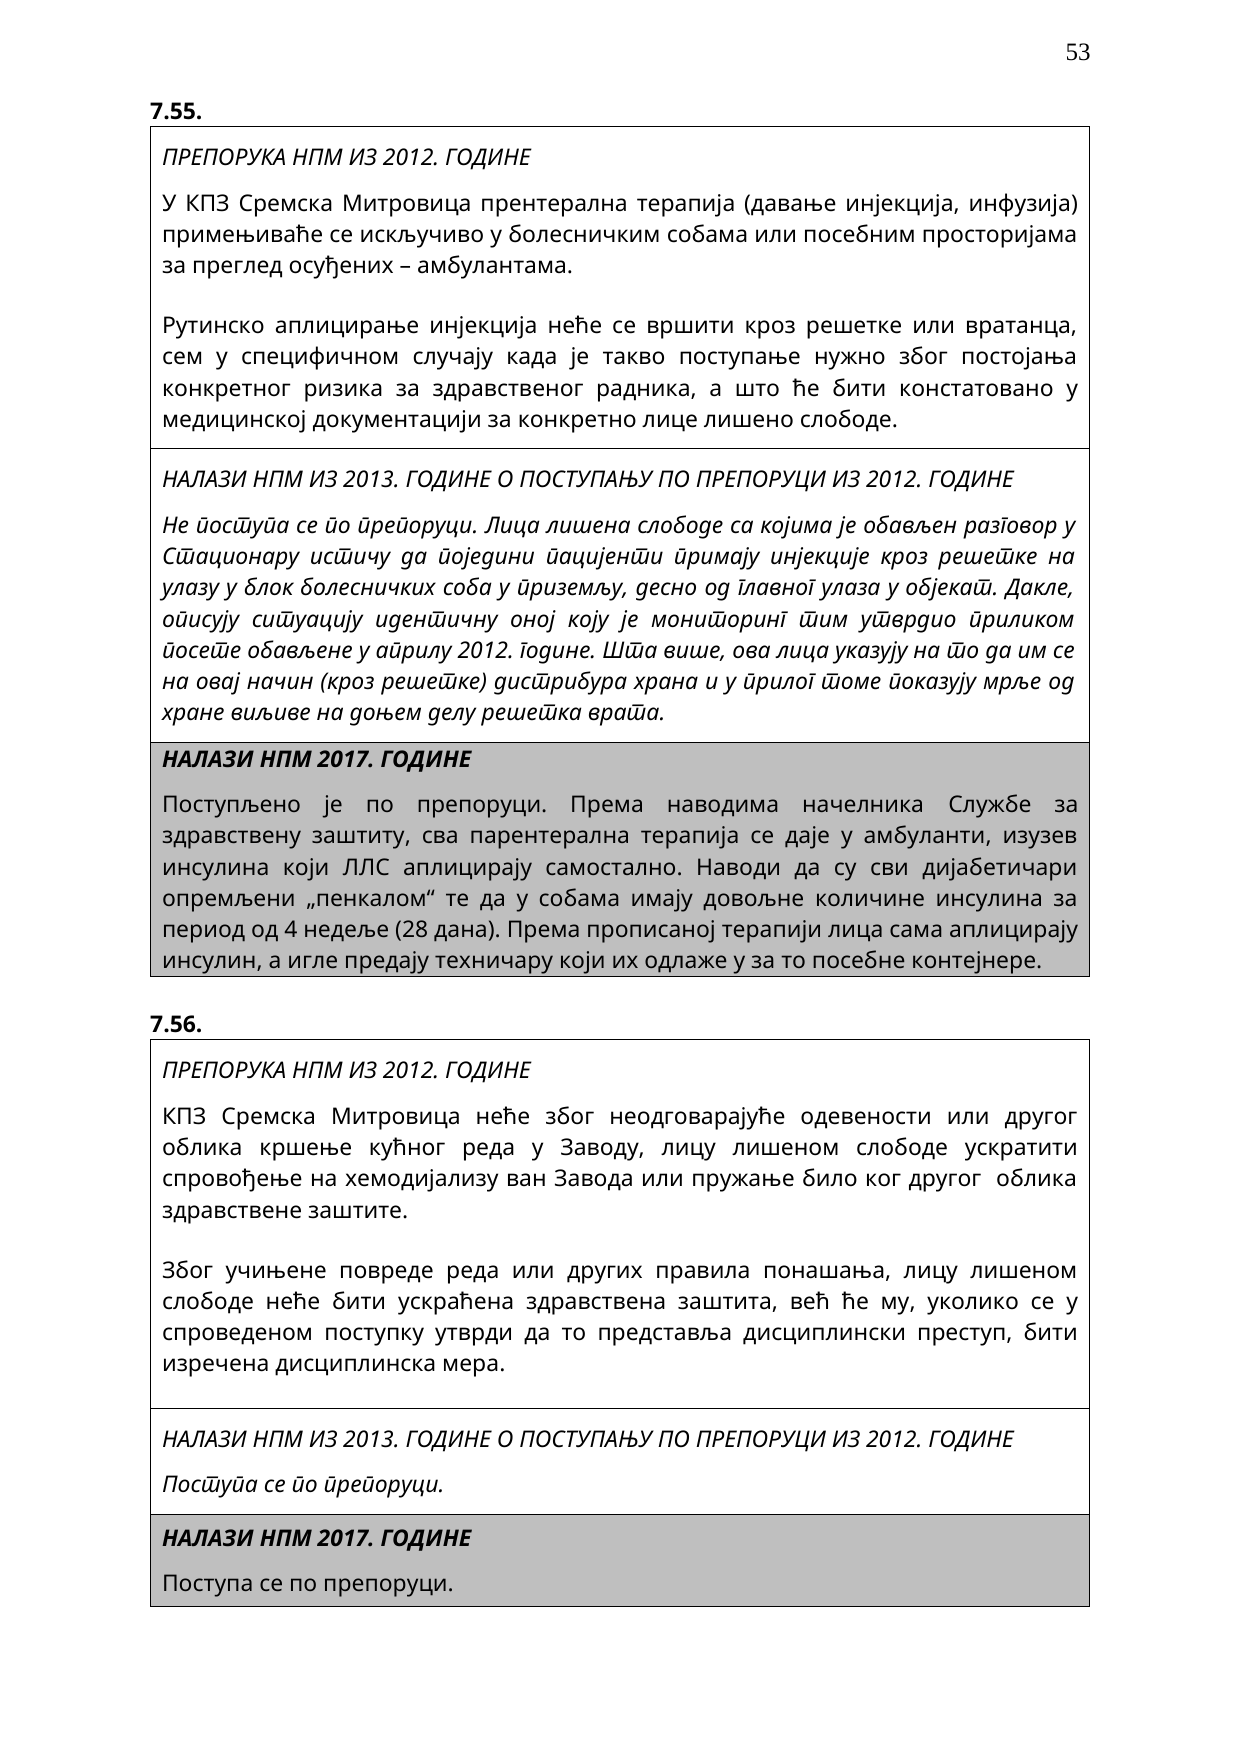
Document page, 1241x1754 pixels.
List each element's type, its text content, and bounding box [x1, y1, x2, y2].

table_header ПРЕПОРУКА НПМ ИЗ 2012. ГОДИНЕ КПЗ Сремска Митровица неће због неодговарајуће одевености или другог облика кршење кућног реда у Заводу, лицу лишеном слободе ускратити спровођење на хемодијализу ван Завода или пружање било ког другог облика здравствене заштите. Због учињене повреде реда или других правила понашања, лицу лишеном слободе неће бити ускраћена здравствена заштита, већ ће му, уколико се у спроведеном поступку утврди да то представља дисциплински преступ, бити изречена дисциплинска мера. [151, 1040, 1089, 1407]
table_cell НАЛАЗИ НПМ 2017. ГОДИНЕ Поступљено је по препоруци. Према наводима начелника Службе за здравствену заштиту, сва парентерална терапија се даје у амбуланти, изузев инсулина који ЛЛС аплицирају самостално. Наводи да су сви дијабетичари опремљени „пенкалом“ те да у собама имају довољне количине инсулина за период од 4 недеље (28 дана). Према прописаној терапији лица сама аплицирају инсулин, а игле предају техничару који их одлаже у за то посебне контејнере. [151, 743, 1089, 976]
text 7.55. [150, 95, 1090, 126]
text 7.56. [150, 1008, 1090, 1039]
table_cell НАЛАЗИ НПМ 2017. ГОДИНЕ Поступа се по препоруци. [151, 1515, 1089, 1606]
table_cell НАЛАЗИ НПМ ИЗ 2013. ГОДИНЕ О ПОСТУПАЊУ ПО ПРЕПОРУЦИ ИЗ 2012. ГОДИНЕ Поступа се по препоруци. [151, 1409, 1089, 1513]
table_header ПРЕПОРУКА НПМ ИЗ 2012. ГОДИНЕ У КПЗ Сремска Митровица прентерална терапија (давање инјекција, инфузија) примењиваће се искључиво у болесничким собама или посебним просторијама за преглед осуђених – амбулантама. Рутинско аплицирање инјекција неће се вршити кроз решетке или вратанца, сем у специфичном случају када је такво поступање нужно због постојања конкретног ризика за здравственог радника, а што ће бити констатовано у медицинској документацији за конкретно лице лишено слободе. [151, 127, 1089, 448]
table_cell НАЛАЗИ НПМ ИЗ 2013. ГОДИНЕ О ПОСТУПАЊУ ПО ПРЕПОРУЦИ ИЗ 2012. ГОДИНЕ Не поступа се по препоруци. Лица лишена слободе са којима је обављен разговор у Стационару истичу да поједини пацијенти примају инјекције кроз решетке на улазу у блок болесничких соба у приземљу, десно од главног улаза у објекат. Дакле, описују ситуацију идентичну оној коју је мониторинг тим утврдио приликом посете обављене у априлу 2012. године. Шта више, ова лица указују на то да им се на овај начин (кроз решетке) дистрибура храна и у прилог томе показују мрље од хране виљиве на доњем делу решетка врата. [151, 449, 1089, 742]
